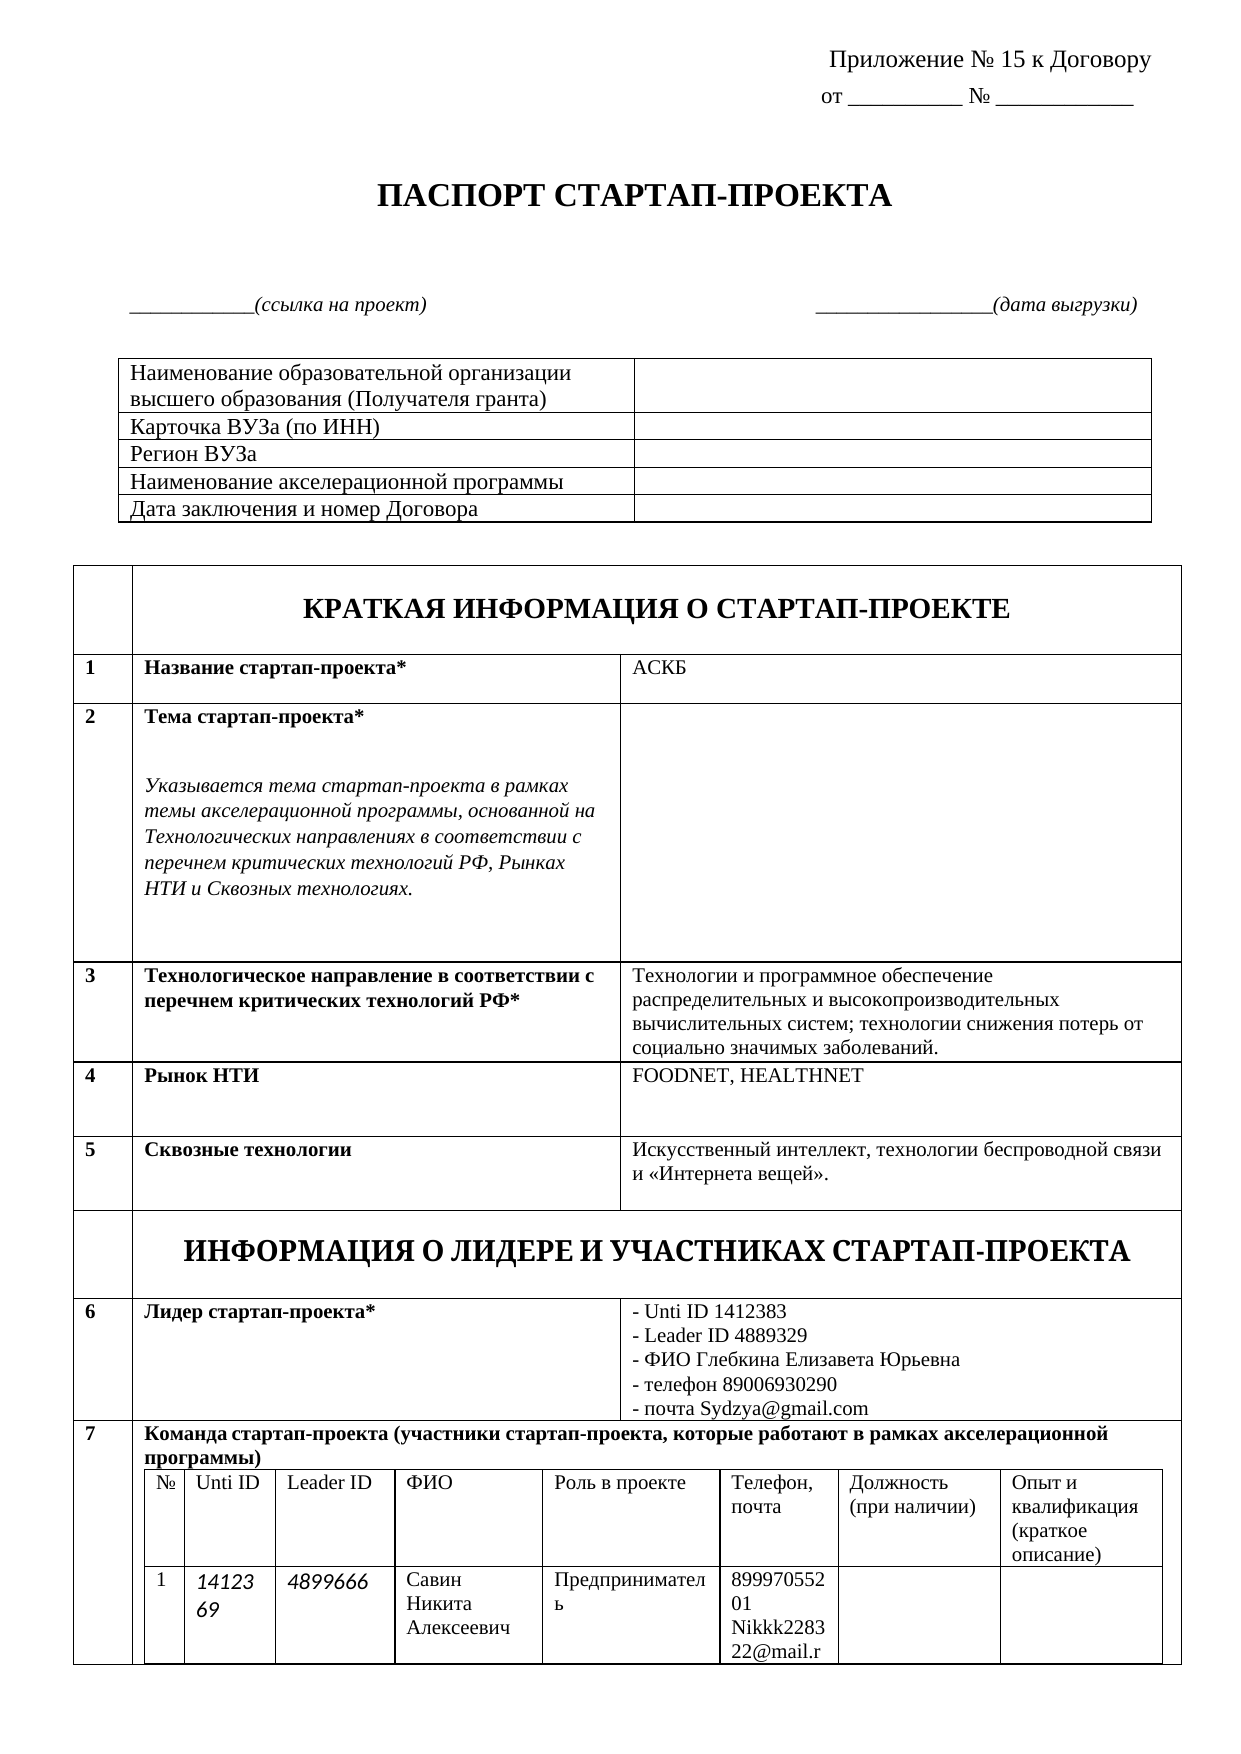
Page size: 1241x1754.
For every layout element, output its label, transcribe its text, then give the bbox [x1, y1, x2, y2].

table_header ____________(ссылка на проект) [118, 291, 634, 316]
table_cell [635, 495, 1151, 521]
text Паспорт стартап-проекта [118, 175, 1152, 214]
table_cell Лидер стартап-проекта* [133, 1299, 620, 1419]
table_cell Сквозные технологии [133, 1137, 620, 1209]
table_cell [635, 413, 1151, 439]
text Приложение № 15 к Договору [118, 44, 1152, 73]
text от __________ № ____________ [118, 83, 1133, 109]
table_cell Технологическое направление в соответствии с перечнем критических технологий РФ* [133, 963, 620, 1061]
table_cell Информация о лидере и участниках стартап-проекта [133, 1211, 1181, 1298]
table_cell 5 [74, 1137, 132, 1209]
table_cell Искусственный интеллект, технологии беспроводной связи и «Интернета вещей». [621, 1137, 1181, 1209]
table_header Краткая Информация о стартап-проекте [133, 566, 1181, 654]
table_cell [74, 1211, 132, 1298]
table_header [74, 566, 132, 654]
table_cell FOODNET, HEALTHNET [621, 1063, 1181, 1136]
table_cell 2 [74, 704, 132, 961]
table_cell 7 [74, 1421, 132, 1664]
table_cell Рынок НТИ [133, 1063, 620, 1136]
table_cell 1 [74, 655, 132, 703]
table_cell Наименование акселерационной программы [119, 468, 634, 494]
table_header _________________(дата выгрузки) [634, 291, 1151, 316]
table_cell Технологии и программное обеспечение распределительных и высокопроизводительных вычислительных систем; технологии снижения потерь от социально значимых заболеваний. [621, 963, 1181, 1061]
table_cell 4 [74, 1063, 132, 1136]
table_cell Карточка ВУЗа (по ИНН) [119, 413, 634, 439]
table_cell Команда стартап-проекта (участники стартап-проекта, которые работают в рамках акселерационной программы) [133, 1421, 1181, 1664]
table_cell [635, 440, 1151, 467]
table_cell Название стартап-проекта* [133, 655, 620, 703]
table_cell АСКБ [621, 655, 1181, 703]
table_cell Дата заключения и номер Договора [119, 495, 634, 521]
table_cell 6 [74, 1299, 132, 1419]
table_cell Регион ВУЗа [119, 440, 634, 467]
table_cell [621, 704, 1181, 961]
table_header Наименование образовательной организации высшего образования (Получателя гранта) [119, 359, 634, 412]
table_header [635, 359, 1151, 412]
table_cell [635, 468, 1151, 494]
table_cell - Unti ID 1412383 - Leader ID 4889329 - ФИО Глебкина Елизавета Юрьевна - телефон 89006930290 - почта Sydzya@gmail.com [621, 1299, 1181, 1419]
table_cell 3 [74, 963, 132, 1061]
table_cell Тема стартап-проекта* Указывается тема стартап-проекта в рамках темы акселерационной программы, основанной на Технологических направлениях в соответствии с перечнем критических технологий РФ, Рынках НТИ и Сквозных технологиях. [133, 704, 620, 961]
